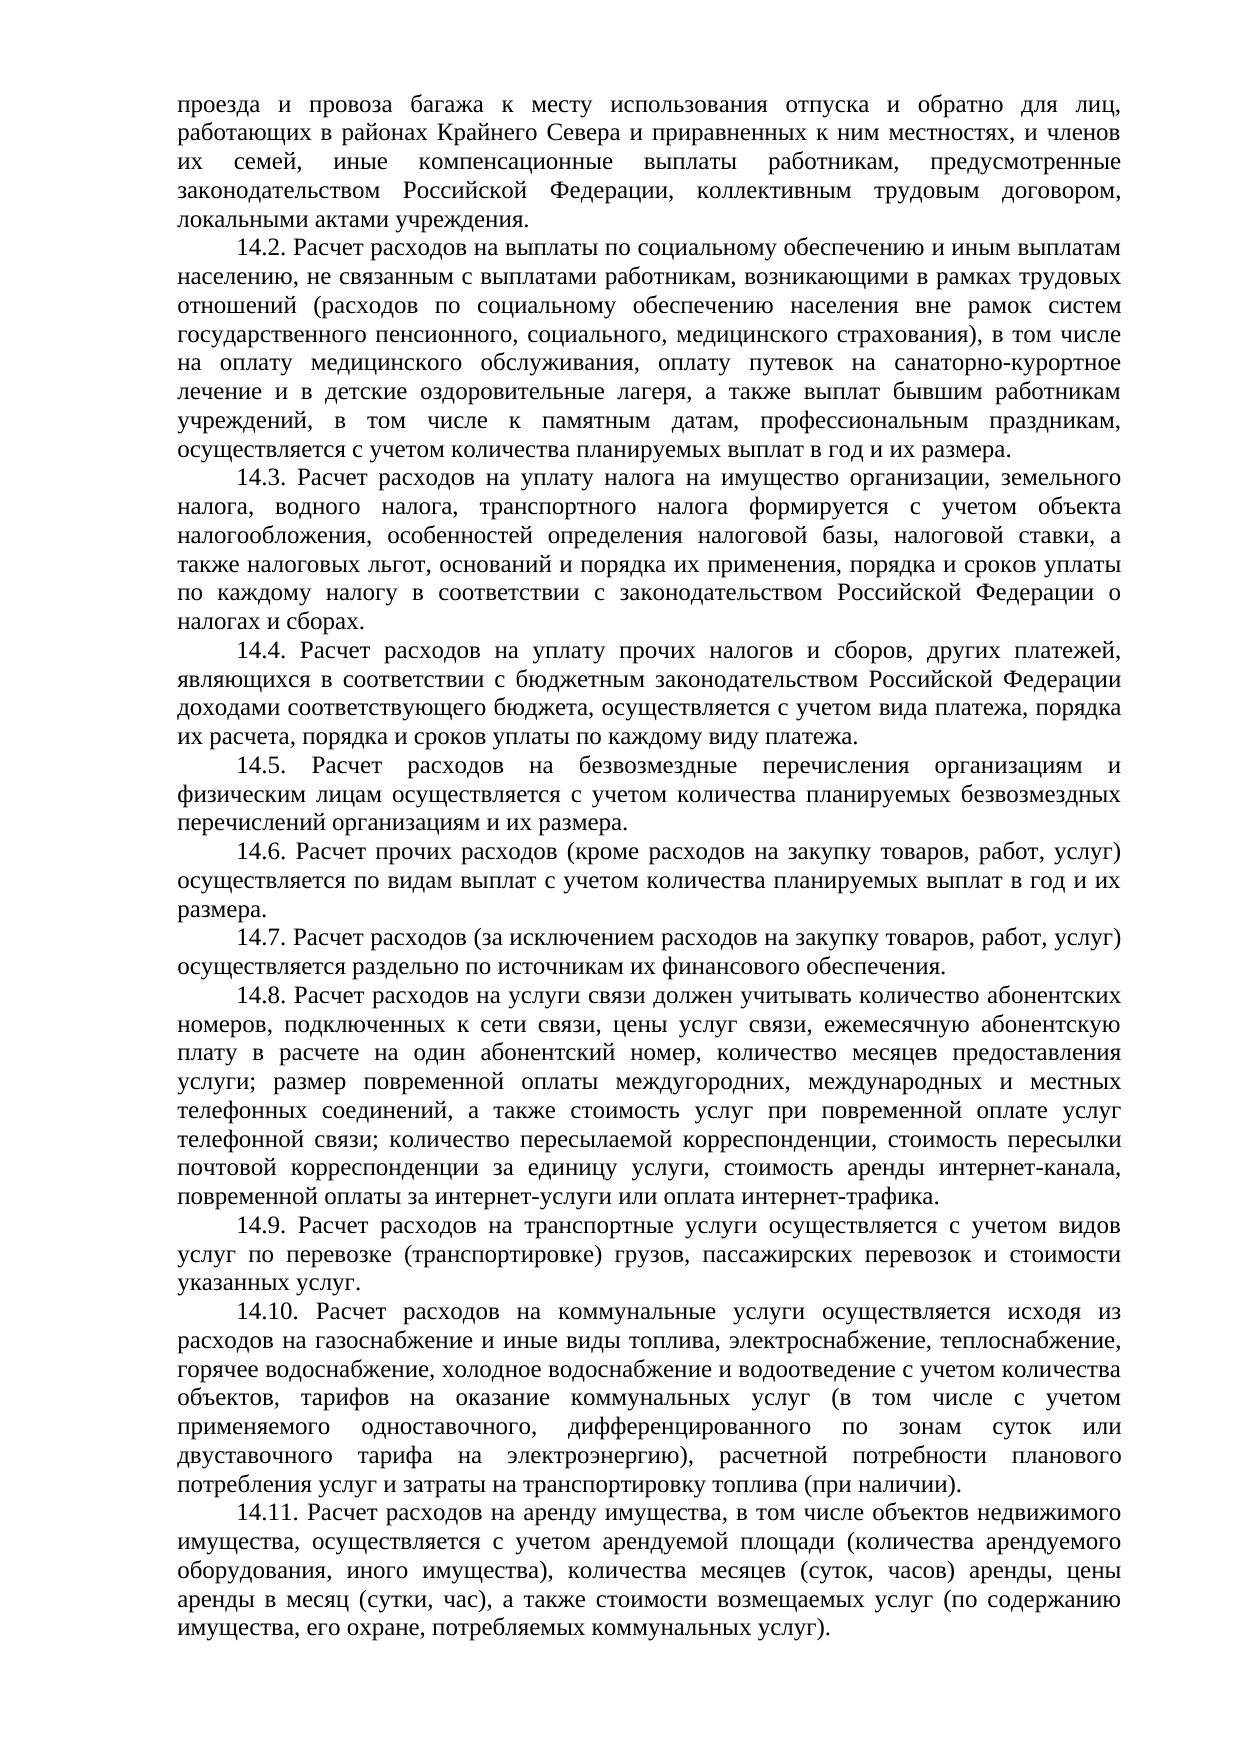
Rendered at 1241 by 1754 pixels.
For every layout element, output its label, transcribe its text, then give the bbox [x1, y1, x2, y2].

list 14.6. Расчет прочих расходов (кроме расходов на закупку товаров, работ, услуг) осуществляется по видам выплат с учетом количества планируемых выплат в год и их размера. [177, 836, 1122, 922]
list 14.4. Расчет расходов на уплату прочих налогов и сборов, других платежей, являющихся в соответствии с бюджетным законодательством Российской Федерации доходами соответствующего бюджета, осуществляется с учетом вида платежа, порядка их расчета, порядка и сроков уплаты по каждому виду платежа. [177, 635, 1122, 750]
list 14.10. Расчет расходов на коммунальные услуги осуществляется исходя из расходов на газоснабжение и иные виды топлива, электроснабжение, теплоснабжение, горячее водоснабжение, холодное водоснабжение и водоотведение с учетом количества объектов, тарифов на оказание коммунальных услуг (в том числе с учетом применяемого одноставочного, дифференцированного по зонам суток или двуставочного тарифа на электроэнергию), расчетной потребности планового потребления услуг и затраты на транспортировку топлива (при наличии). [177, 1296, 1122, 1497]
list 14.7. Расчет расходов (за исключением расходов на закупку товаров, работ, услуг) осуществляется раздельно по источникам их финансового обеспечения. [177, 922, 1122, 980]
list 14.9. Расчет расходов на транспортные услуги осуществляется с учетом видов услуг по перевозке (транспортировке) грузов, пассажирских перевозок и стоимости указанных услуг. [177, 1210, 1122, 1296]
list 14.11. Расчет расходов на аренду имущества, в том числе объектов недвижимого имущества, осуществляется с учетом арендуемой площади (количества арендуемого оборудования, иного имущества), количества месяцев (суток, часов) аренды, цены аренды в месяц (сутки, час), а также стоимости возмещаемых услуг (по содержанию имущества, его охране, потребляемых коммунальных услуг). [177, 1497, 1122, 1641]
list 14.3. Расчет расходов на уплату налога на имущество организации, земельного налога, водного налога, транспортного налога формируется с учетом объекта налогообложения, особенностей определения налоговой базы, налоговой ставки, а также налоговых льгот, оснований и порядка их применения, порядка и сроков уплаты по каждому налогу в соответствии с законодательством Российской Федерации о налогах и сборах. [177, 462, 1122, 635]
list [177, 89, 1122, 232]
list 14.5. Расчет расходов на безвозмездные перечисления организациям и физическим лицам осуществляется с учетом количества планируемых безвозмездных перечислений организациям и их размера. [177, 750, 1122, 836]
list 14.2. Расчет расходов на выплаты по социальному обеспечению и иным выплатам населению, не связанным с выплатами работникам, возникающими в рамках трудовых отношений (расходов по социальному обеспечению населения вне рамок систем государственного пенсионного, социального, медицинского страхования), в том числе на оплату медицинского обслуживания, оплату путевок на санаторно-курортное лечение и в детские оздоровительные лагеря, а также выплат бывшим работникам учреждений, в том числе к памятным датам, профессиональным праздникам, осуществляется с учетом количества планируемых выплат в год и их размера. [177, 232, 1122, 462]
list 14.8. Расчет расходов на услуги связи должен учитывать количество абонентских номеров, подключенных к сети связи, цены услуг связи, ежемесячную абонентскую плату в расчете на один абонентский номер, количество месяцев предоставления услуги; размер повременной оплаты междугородних, международных и местных телефонных соединений, а также стоимость услуг при повременной оплате услуг телефонной связи; количество пересылаемой корреспонденции, стоимость пересылки почтовой корреспонденции за единицу услуги, стоимость аренды интернет-канала, повременной оплаты за интернет-услуги или оплата интернет-трафика. [177, 980, 1122, 1210]
